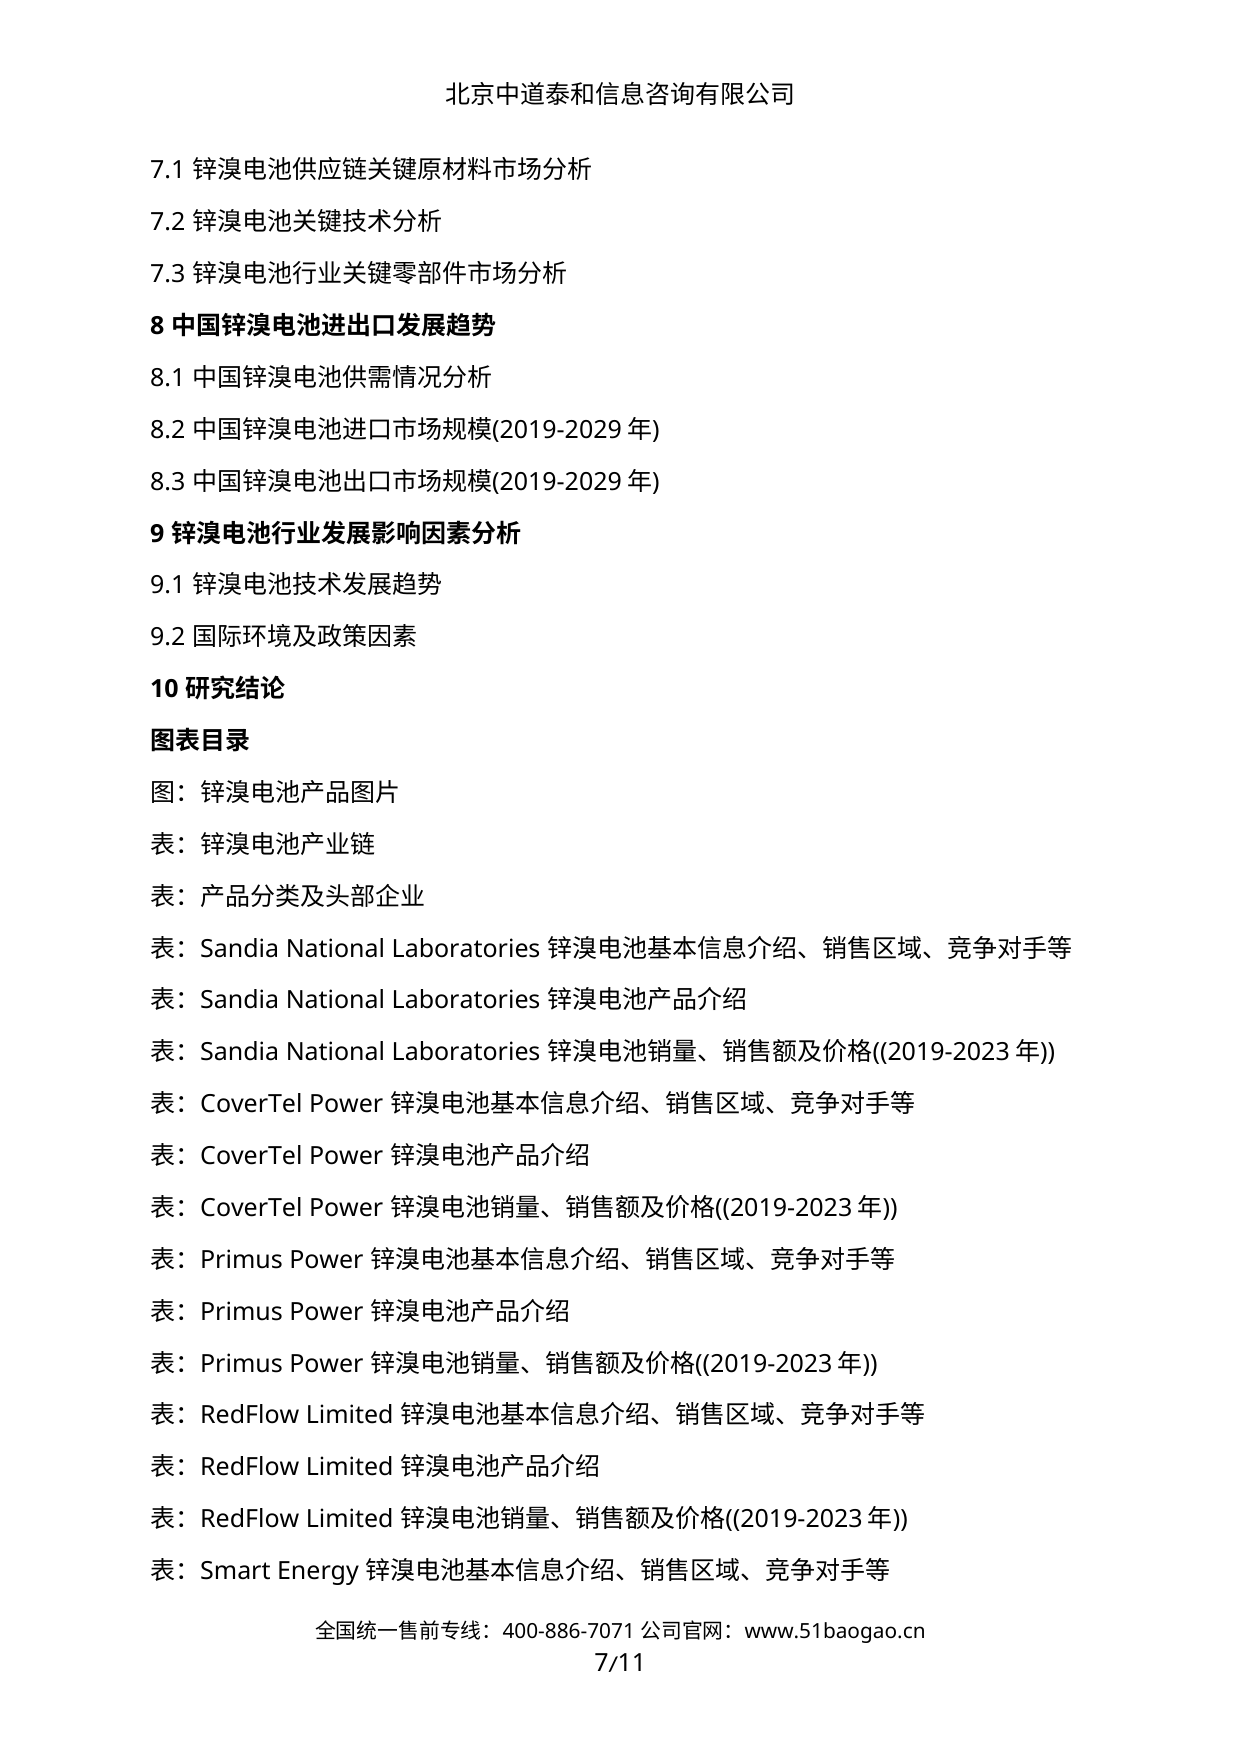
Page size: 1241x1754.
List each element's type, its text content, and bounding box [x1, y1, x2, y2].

text 7.3 锌溴电池行业关键零部件市场分析 [150, 254, 1090, 290]
text 表：Primus Power 锌溴电池产品介绍 [150, 1291, 1090, 1327]
text 表：Primus Power 锌溴电池基本信息介绍、销售区域、竞争对手等 [150, 1239, 1090, 1276]
text 表：CoverTel Power 锌溴电池销量、销售额及价格((2019-2023年)) [150, 1187, 1090, 1224]
text 8.1 中国锌溴电池供需情况分析 [150, 357, 1090, 394]
text 9 锌溴电池行业发展影响因素分析 [150, 513, 1090, 549]
text 表：Smart Energy 锌溴电池基本信息介绍、销售区域、竞争对手等 [150, 1551, 1090, 1587]
text 表：Sandia National Laboratories 锌溴电池销量、销售额及价格((2019-2023年)) [150, 1032, 1090, 1068]
text 7.2 锌溴电池关键技术分析 [150, 202, 1090, 238]
text 表：RedFlow Limited 锌溴电池基本信息介绍、销售区域、竞争对手等 [150, 1395, 1090, 1431]
text 表：RedFlow Limited 锌溴电池销量、销售额及价格((2019-2023年)) [150, 1499, 1090, 1535]
text 9.2 国际环境及政策因素 [150, 617, 1090, 653]
text 图表目录 [150, 721, 1090, 757]
text 图：锌溴电池产品图片 [150, 772, 1090, 809]
text 10 研究结论 [150, 669, 1090, 705]
text 表：锌溴电池产业链 [150, 824, 1090, 861]
text 表：Sandia National Laboratories 锌溴电池基本信息介绍、销售区域、竞争对手等 [150, 928, 1090, 964]
text 8.3 中国锌溴电池出口市场规模(2019-2029年) [150, 461, 1090, 497]
text 7.1 锌溴电池供应链关键原材料市场分析 [150, 150, 1090, 186]
text 表：Primus Power 锌溴电池销量、销售额及价格((2019-2023年)) [150, 1343, 1090, 1379]
text 9.1 锌溴电池技术发展趋势 [150, 565, 1090, 601]
text 表：Sandia National Laboratories 锌溴电池产品介绍 [150, 980, 1090, 1016]
text 表：产品分类及头部企业 [150, 876, 1090, 912]
text 8.2 中国锌溴电池进口市场规模(2019-2029年) [150, 409, 1090, 446]
text 表：CoverTel Power 锌溴电池产品介绍 [150, 1136, 1090, 1172]
text 表：RedFlow Limited 锌溴电池产品介绍 [150, 1447, 1090, 1483]
text 表：CoverTel Power 锌溴电池基本信息介绍、销售区域、竞争对手等 [150, 1084, 1090, 1120]
text 8 中国锌溴电池进出口发展趋势 [150, 306, 1090, 342]
